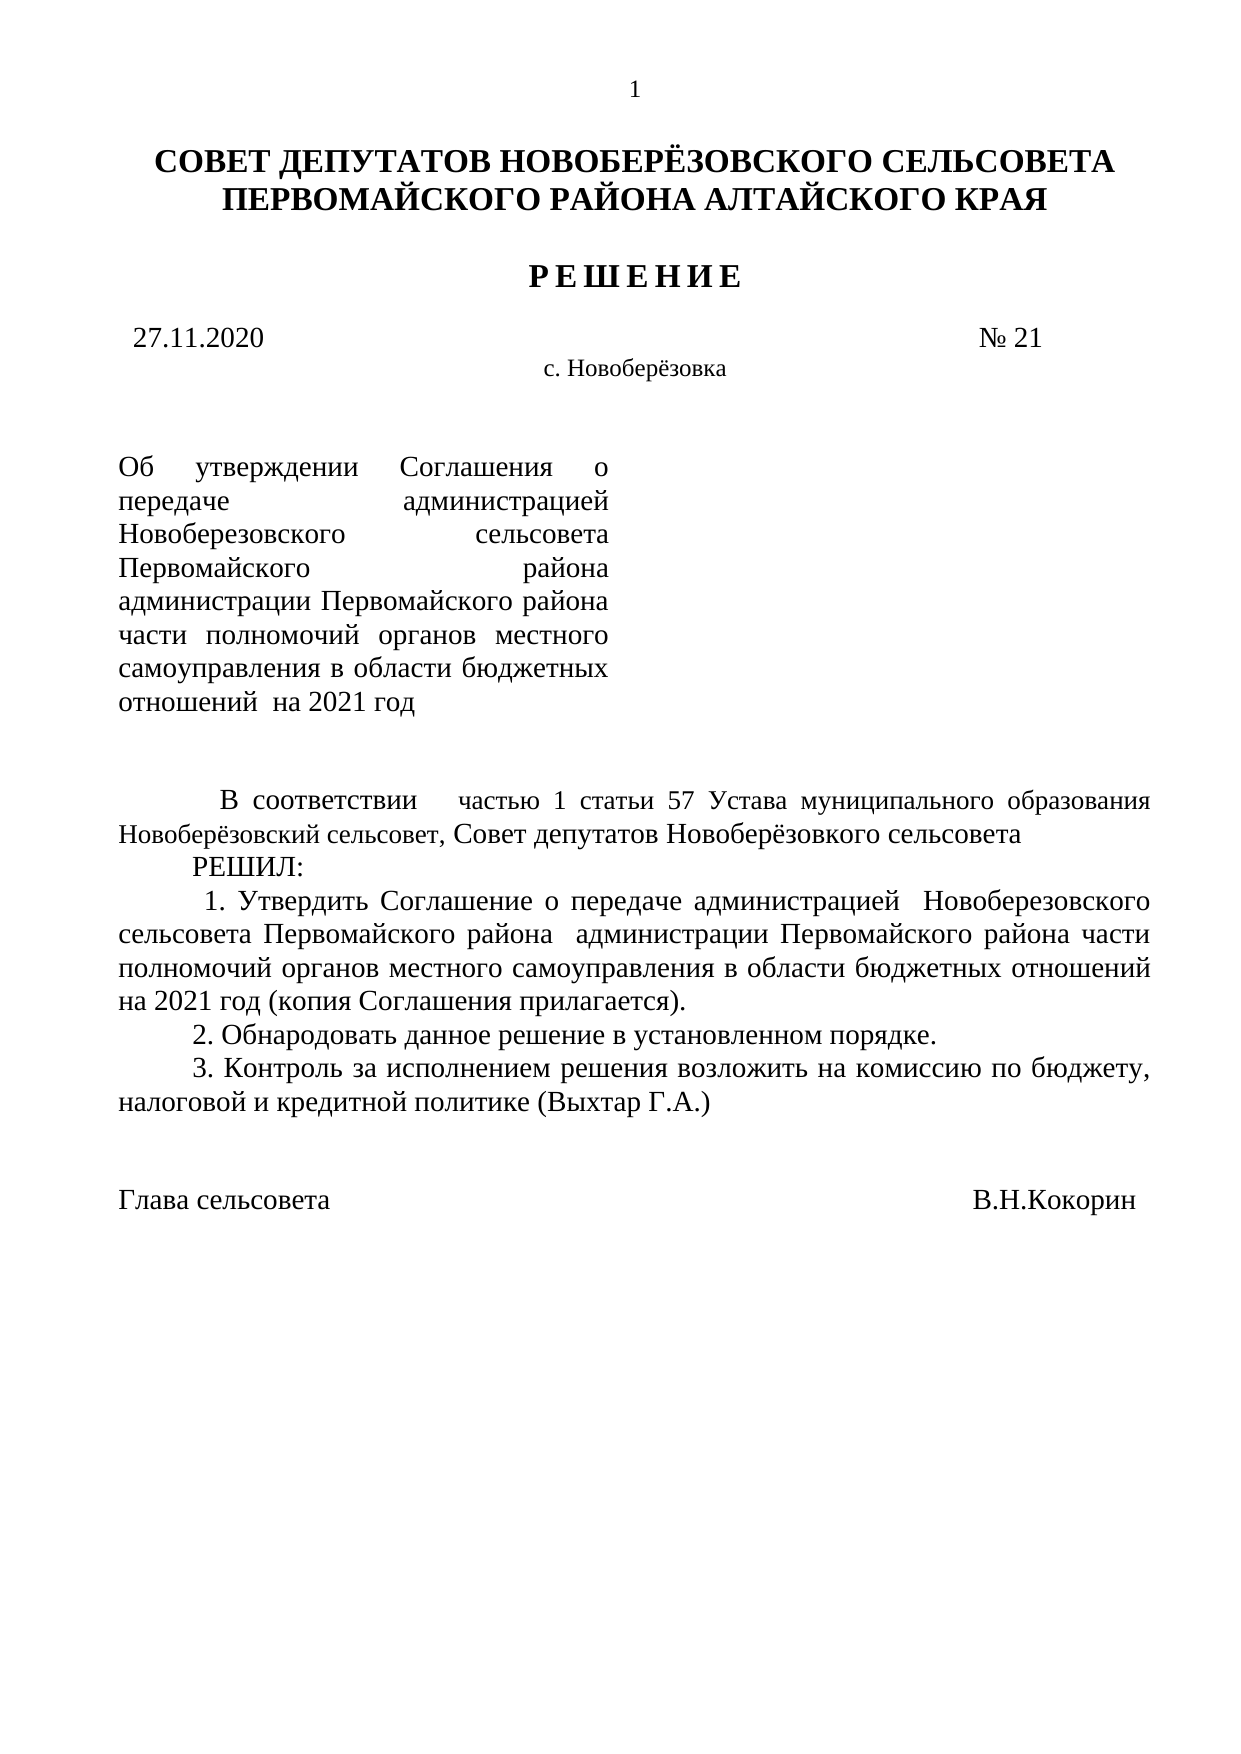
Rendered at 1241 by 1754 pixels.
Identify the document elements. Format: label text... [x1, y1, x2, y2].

text РЕШЕНИЕ [118, 256, 1152, 294]
text 27.11.2020 № 21 [118, 320, 1152, 353]
text В соответствии частью 1 статьи 57 Устава муниципального образования Новоберёзовский сельсовет, Совет депутатов Новоберёзовкого сельсовета [118, 782, 1152, 849]
table_header Об утверждении Соглашения о передаче администрацией Новоберезовского сельсовета Первомайского района администрации Первомайского района части полномочий органов местного самоуправления в области бюджетных отношений на 2021 год [107, 449, 620, 751]
text СОВЕТ ДЕПУТАТОВ Новоберёзовского СЕЛЬСОВЕТА [118, 141, 1152, 179]
text 1. Утвердить Соглашение о передаче администрацией Новоберезовского сельсовета Первомайского района администрации Первомайского района части полномочий органов местного самоуправления в области бюджетных отношений на 2021 год (копия Соглашения прилагается). [118, 883, 1152, 1017]
text ПЕРВОМАЙСКОГО РАЙОНА АЛТАЙСКОГО КРАЯ [118, 179, 1152, 218]
text РЕШИЛ: [118, 849, 1152, 883]
text 2. Обнародовать данное решение в установленном порядке. [118, 1017, 1152, 1051]
text с. Новоберёзовка [118, 353, 1152, 382]
text 3. Контроль за исполнением решения возложить на комиссию по бюджету, налоговой и кредитной политике (Выхтар Г.А.) [118, 1051, 1152, 1118]
text Глава сельсовета В.Н.Кокорин [118, 1182, 1152, 1216]
